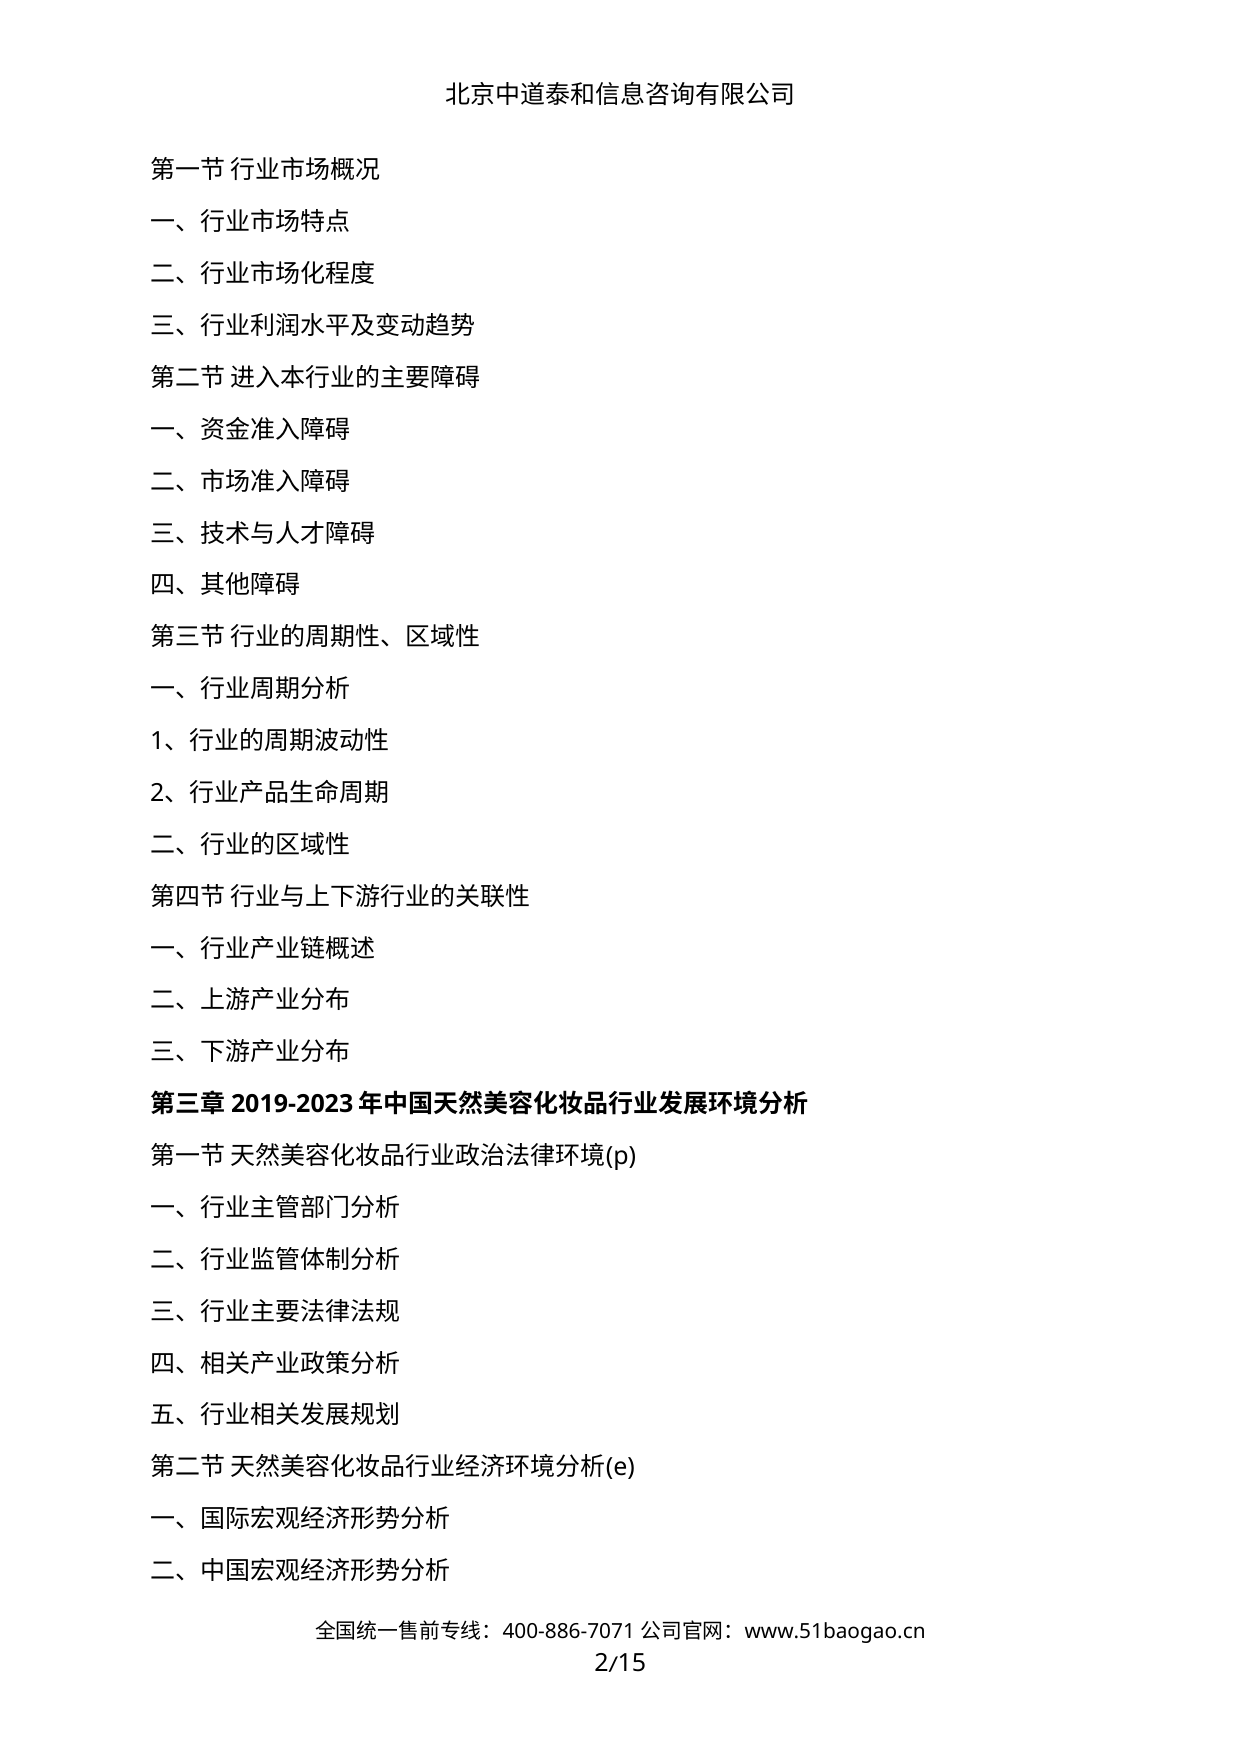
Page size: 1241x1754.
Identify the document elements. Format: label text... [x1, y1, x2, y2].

text 一、行业市场特点 [150, 202, 1090, 238]
text 一、行业主管部门分析 [150, 1187, 1090, 1224]
text 一、资金准入障碍 [150, 409, 1090, 446]
text 三、技术与人才障碍 [150, 513, 1090, 549]
text 第一节 天然美容化妆品行业政治法律环境(p) [150, 1136, 1090, 1172]
text 第四节 行业与上下游行业的关联性 [150, 876, 1090, 912]
text 第二节 进入本行业的主要障碍 [150, 357, 1090, 394]
text 1、行业的周期波动性 [150, 721, 1090, 757]
text 第三节 行业的周期性、区域性 [150, 617, 1090, 653]
text 一、行业产业链概述 [150, 928, 1090, 964]
text 第二节 天然美容化妆品行业经济环境分析(e) [150, 1447, 1090, 1483]
text 一、国际宏观经济形势分析 [150, 1499, 1090, 1535]
text 五、行业相关发展规划 [150, 1395, 1090, 1431]
text 二、中国宏观经济形势分析 [150, 1551, 1090, 1587]
text 二、行业市场化程度 [150, 254, 1090, 290]
text 第一节 行业市场概况 [150, 150, 1090, 186]
text 2、行业产品生命周期 [150, 772, 1090, 809]
text 二、行业的区域性 [150, 824, 1090, 861]
text 三、行业主要法律法规 [150, 1291, 1090, 1327]
text 第三章 2019-2023年中国天然美容化妆品行业发展环境分析 [150, 1084, 1090, 1120]
text 二、市场准入障碍 [150, 461, 1090, 497]
text 二、上游产业分布 [150, 980, 1090, 1016]
text 二、行业监管体制分析 [150, 1239, 1090, 1276]
text 四、相关产业政策分析 [150, 1343, 1090, 1379]
text 一、行业周期分析 [150, 669, 1090, 705]
text 三、行业利润水平及变动趋势 [150, 306, 1090, 342]
text 四、其他障碍 [150, 565, 1090, 601]
text 三、下游产业分布 [150, 1032, 1090, 1068]
